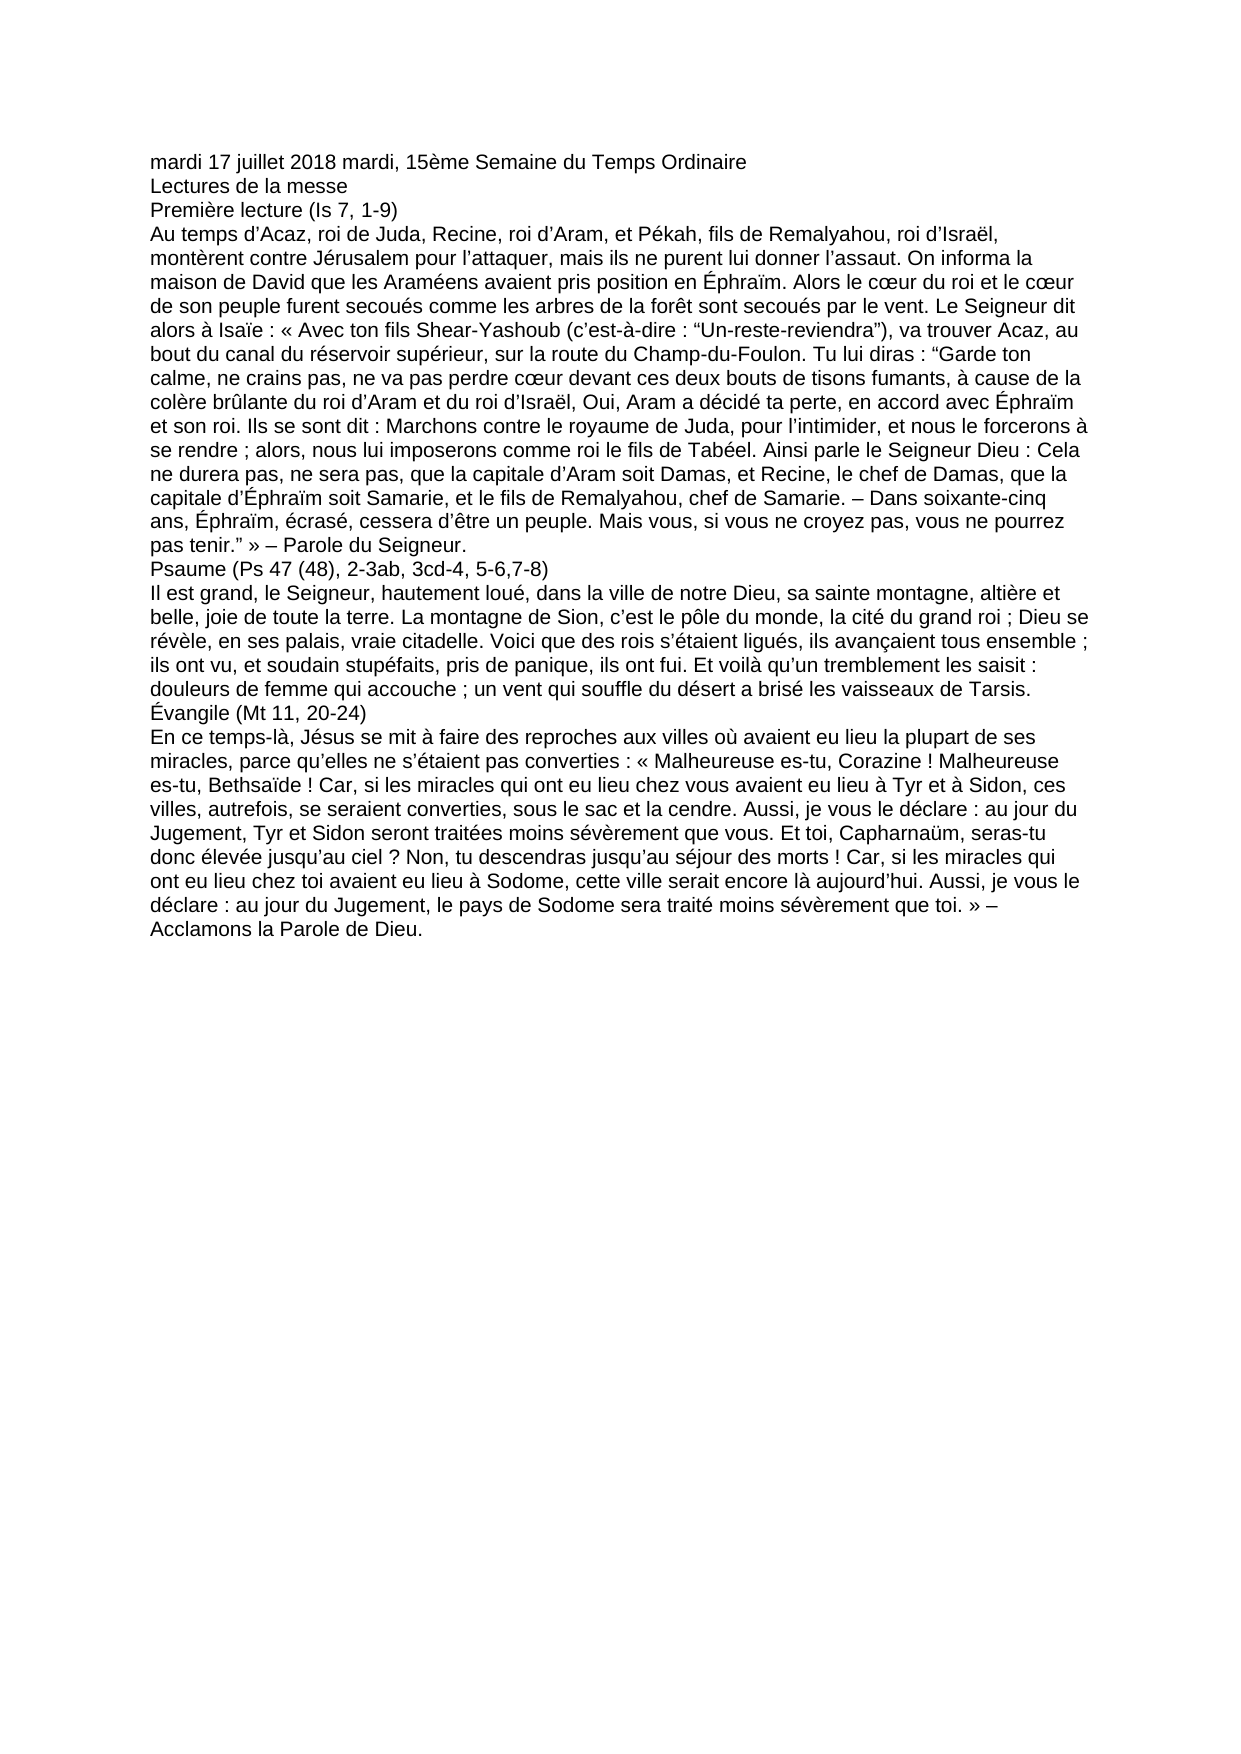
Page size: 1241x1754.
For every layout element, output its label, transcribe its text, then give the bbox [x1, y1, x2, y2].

text Il est grand, le Seigneur, hautement loué, dans la ville de notre Dieu, sa sainte montagne, altière et belle, joie de toute la terre. La montagne de Sion, c’est le pôle du monde, la cité du grand roi ; Dieu se révèle, en ses palais, vraie citadelle. Voici que des rois s’étaient ligués, ils avançaient tous ensemble ; ils ont vu, et soudain stupéfaits, pris de panique, ils ont fui. Et voilà qu’un tremblement les saisit : douleurs de femme qui accouche ; un vent qui souffle du désert a brisé les vaisseaux de Tarsis. [150, 581, 1090, 701]
text Au temps d’Acaz, roi de Juda, Recine, roi d’Aram, et Pékah, fils de Remalyahou, roi d’Israël, montèrent contre Jérusalem pour l’attaquer, mais ils ne purent lui donner l’assaut. On informa la maison de David que les Araméens avaient pris position en Éphraïm. Alors le cœur du roi et le cœur de son peuple furent secoués comme les arbres de la forêt sont secoués par le vent. Le Seigneur dit alors à Isaïe : « Avec ton fils Shear-Yashoub (c’est-à-dire : “Un-reste-reviendra”), va trouver Acaz, au bout du canal du réservoir supérieur, sur la route du Champ-du-Foulon. Tu lui diras : “Garde ton calme, ne crains pas, ne va pas perdre cœur devant ces deux bouts de tisons fumants, à cause de la colère brûlante du roi d’Aram et du roi d’Israël, Oui, Aram a décidé ta perte, en accord avec Éphraïm et son roi. Ils se sont dit : Marchons contre le royaume de Juda, pour l’intimider, et nous le forcerons à se rendre ; alors, nous lui imposerons comme roi le fils de Tabéel. Ainsi parle le Seigneur Dieu : Cela ne durera pas, ne sera pas, que la capitale d’Aram soit Damas, et Recine, le chef de Damas, que la capitale d’Éphraïm soit Samarie, et le fils de Remalyahou, chef de Samarie. – Dans soixante-cinq ans, Éphraïm, écrasé, cessera d’être un peuple. Mais vous, si vous ne croyez pas, vous ne pourrez pas tenir.” » – Parole du Seigneur. [150, 222, 1090, 557]
text En ce temps-là, Jésus se mit à faire des reproches aux villes où avaient eu lieu la plupart de ses miracles, parce qu’elles ne s’étaient pas converties : « Malheureuse es-tu, Corazine ! Malheureuse es-tu, Bethsaïde ! Car, si les miracles qui ont eu lieu chez vous avaient eu lieu à Tyr et à Sidon, ces villes, autrefois, se seraient converties, sous le sac et la cendre. Aussi, je vous le déclare : au jour du Jugement, Tyr et Sidon seront traitées moins sévèrement que vous. Et toi, Capharnaüm, seras-tu donc élevée jusqu’au ciel ? Non, tu descendras jusqu’au séjour des morts ! Car, si les miracles qui ont eu lieu chez toi avaient eu lieu à Sodome, cette ville serait encore là aujourd’hui. Aussi, je vous le déclare : au jour du Jugement, le pays de Sodome sera traité moins sévèrement que toi. » – Acclamons la Parole de Dieu. [150, 725, 1090, 941]
